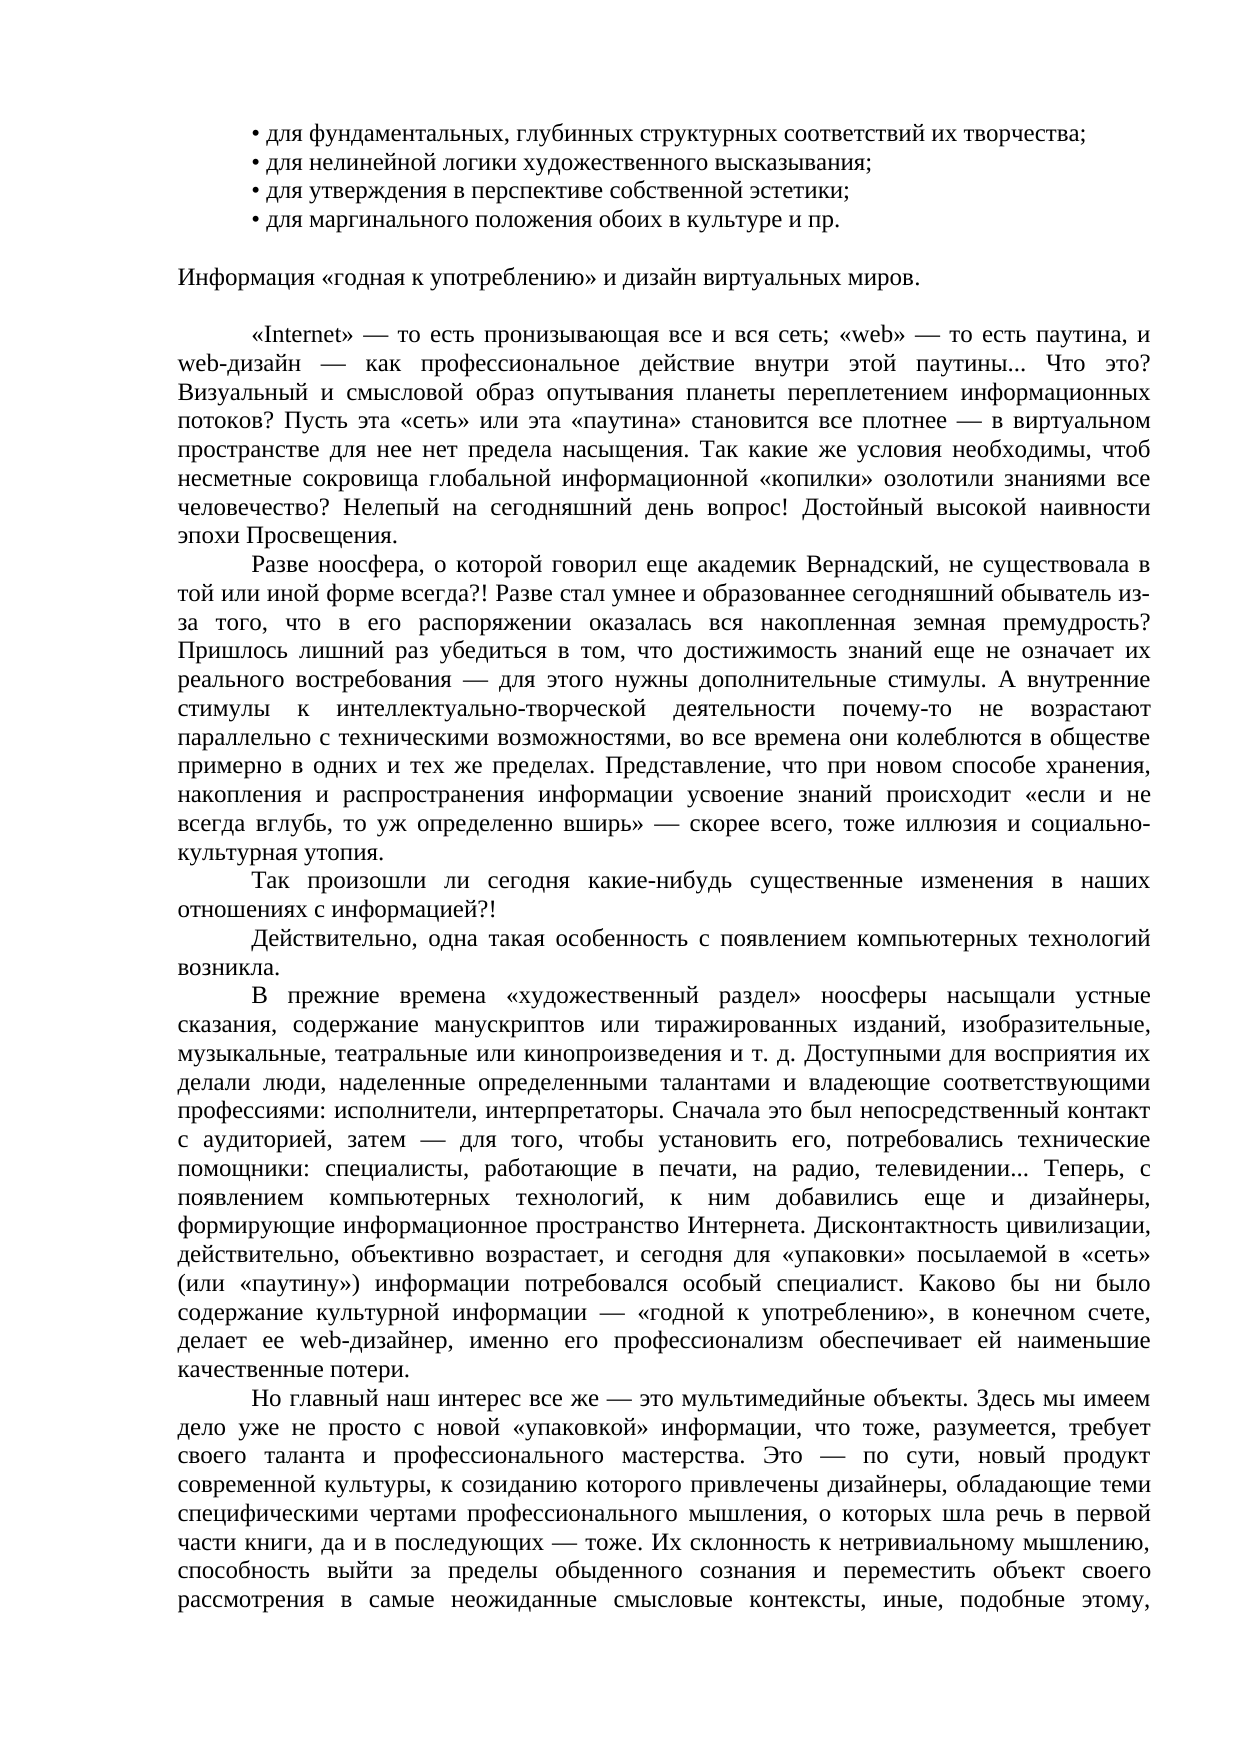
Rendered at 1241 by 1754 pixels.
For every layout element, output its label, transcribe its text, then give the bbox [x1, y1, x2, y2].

text • для фундаментальных, глубинных структурных соответствий их творчества; [177, 118, 1152, 147]
text • для утверждения в перспективе собственной эстетики; [177, 176, 1152, 204]
text • для маргинального положения обоих в культуре и пр. [177, 204, 1152, 233]
text Информация «годная к употреблению» и дизайн виртуальных миров. [177, 262, 1152, 291]
text • для нелинейной логики художественного высказывания; [177, 147, 1152, 176]
text Действительно, одна такая особенность с появлением компьютерных технологий возникла. [177, 923, 1152, 981]
text «Internet» — то есть пронизывающая все и вся сеть; «web» — то есть паутина, и web-дизайн — как профессиональное действие внутри этой паутины... Что это? Визуальный и смысловой образ опутывания планеты переплетением информационных потоков? Пусть эта «сеть» или эта «паутина» становится все плотнее — в виртуальном пространстве для нее нет предела насыщения. Так какие же условия необходимы, чтоб несметные сокровища глобальной информационной «копилки» озолотили знаниями все человечество? Нелепый на сегодняшний день вопрос! Достойный высокой наивности эпохи Просвещения. [177, 319, 1152, 549]
text Так произошли ли сегодня какие-нибудь существенные изменения в наших отношениях с информацией?! [177, 866, 1152, 923]
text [177, 1383, 1152, 1613]
text В прежние времена «художественный раздел» ноосферы насыщали устные сказания, содержание манускриптов или тиражированных изданий, изобразительные, музыкальные, театральные или кинопроизведения и т. д. Доступными для восприятия их делали люди, наделенные определенными талантами и владеющие соответствующими профессиями: исполнители, интерпретаторы. Сначала это был непосредственный контакт с аудиторией, затем — для того, чтобы установить его, потребовались технические помощники: специалисты, работающие в печати, на радио, телевидении... Теперь, с появлением компьютерных технологий, к ним добавились еще и дизайнеры, формирующие информационное пространство Интернета. Дисконтактность цивилизации, действительно, объективно возрастает, и сегодня для «упаковки» посылаемой в «сеть» (или «паутину») информации потребовался особый специалист. Каково бы ни было содержание культурной информации — «годной к употреблению», в конечном счете, делает ее web-дизайнер, именно его профессионализм обеспечивает ей наименьшие качественные потери. [177, 981, 1152, 1383]
text Разве ноосфера, о которой говорил еще академик Вернадский, не существовала в той или иной форме всегда?! Разве стал умнее и образованнее сегодняшний обыватель из-за того, что в его распоряжении оказалась вся накопленная земная премудрость? Пришлось лишний раз убедиться в том, что достижимость знаний еще не означает их реального востребования — для этого нужны дополнительные стимулы. А внутренние стимулы к интеллектуально-творческой деятельности почему-то не возрастают параллельно с техническими возможностями, во все времена они колеблются в обществе примерно в одних и тех же пределах. Представление, что при новом способе хранения, накопления и распространения информации усвоение знаний происходит «если и не всегда вглубь, то уж определенно вширь» — скорее всего, тоже иллюзия и социально-культурная утопия. [177, 549, 1152, 866]
